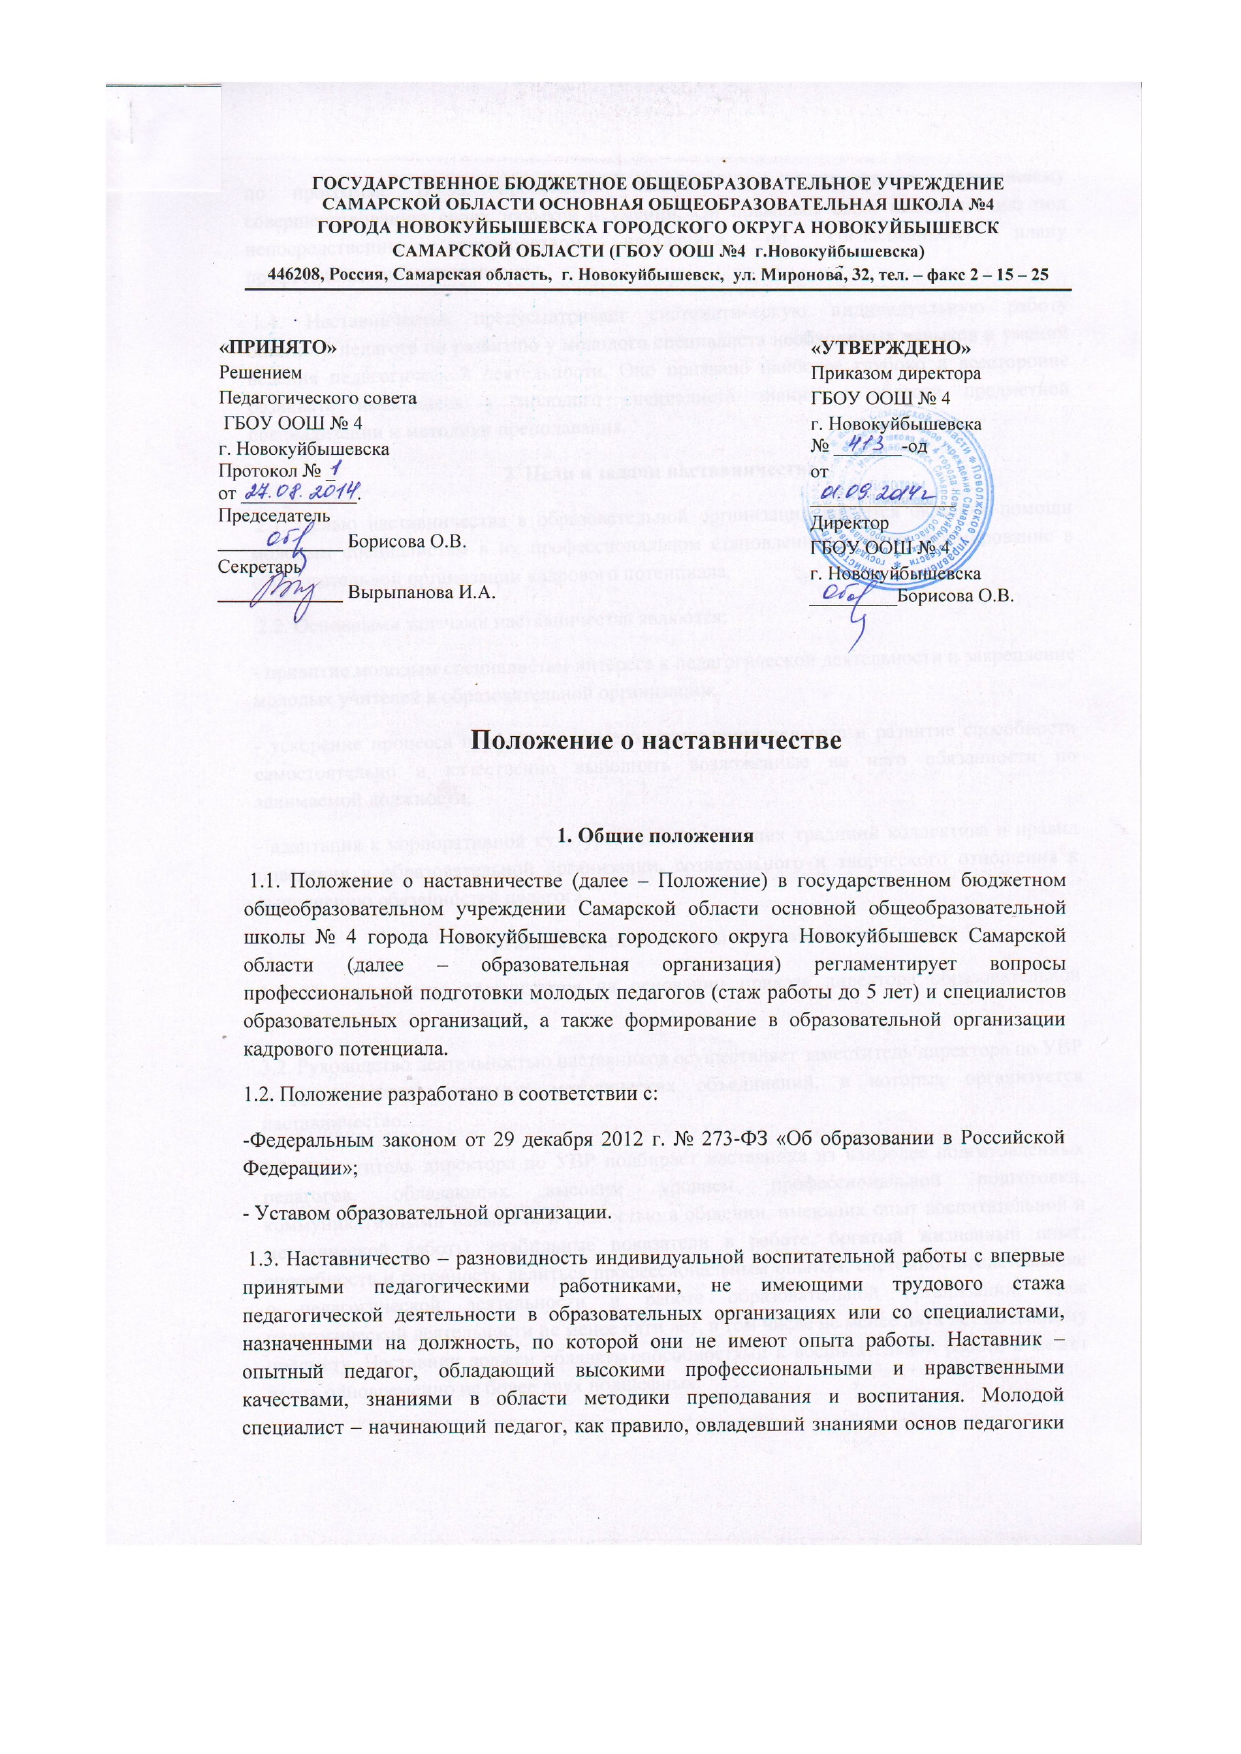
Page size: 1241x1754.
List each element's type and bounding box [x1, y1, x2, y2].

picture [98, 75, 1142, 1552]
